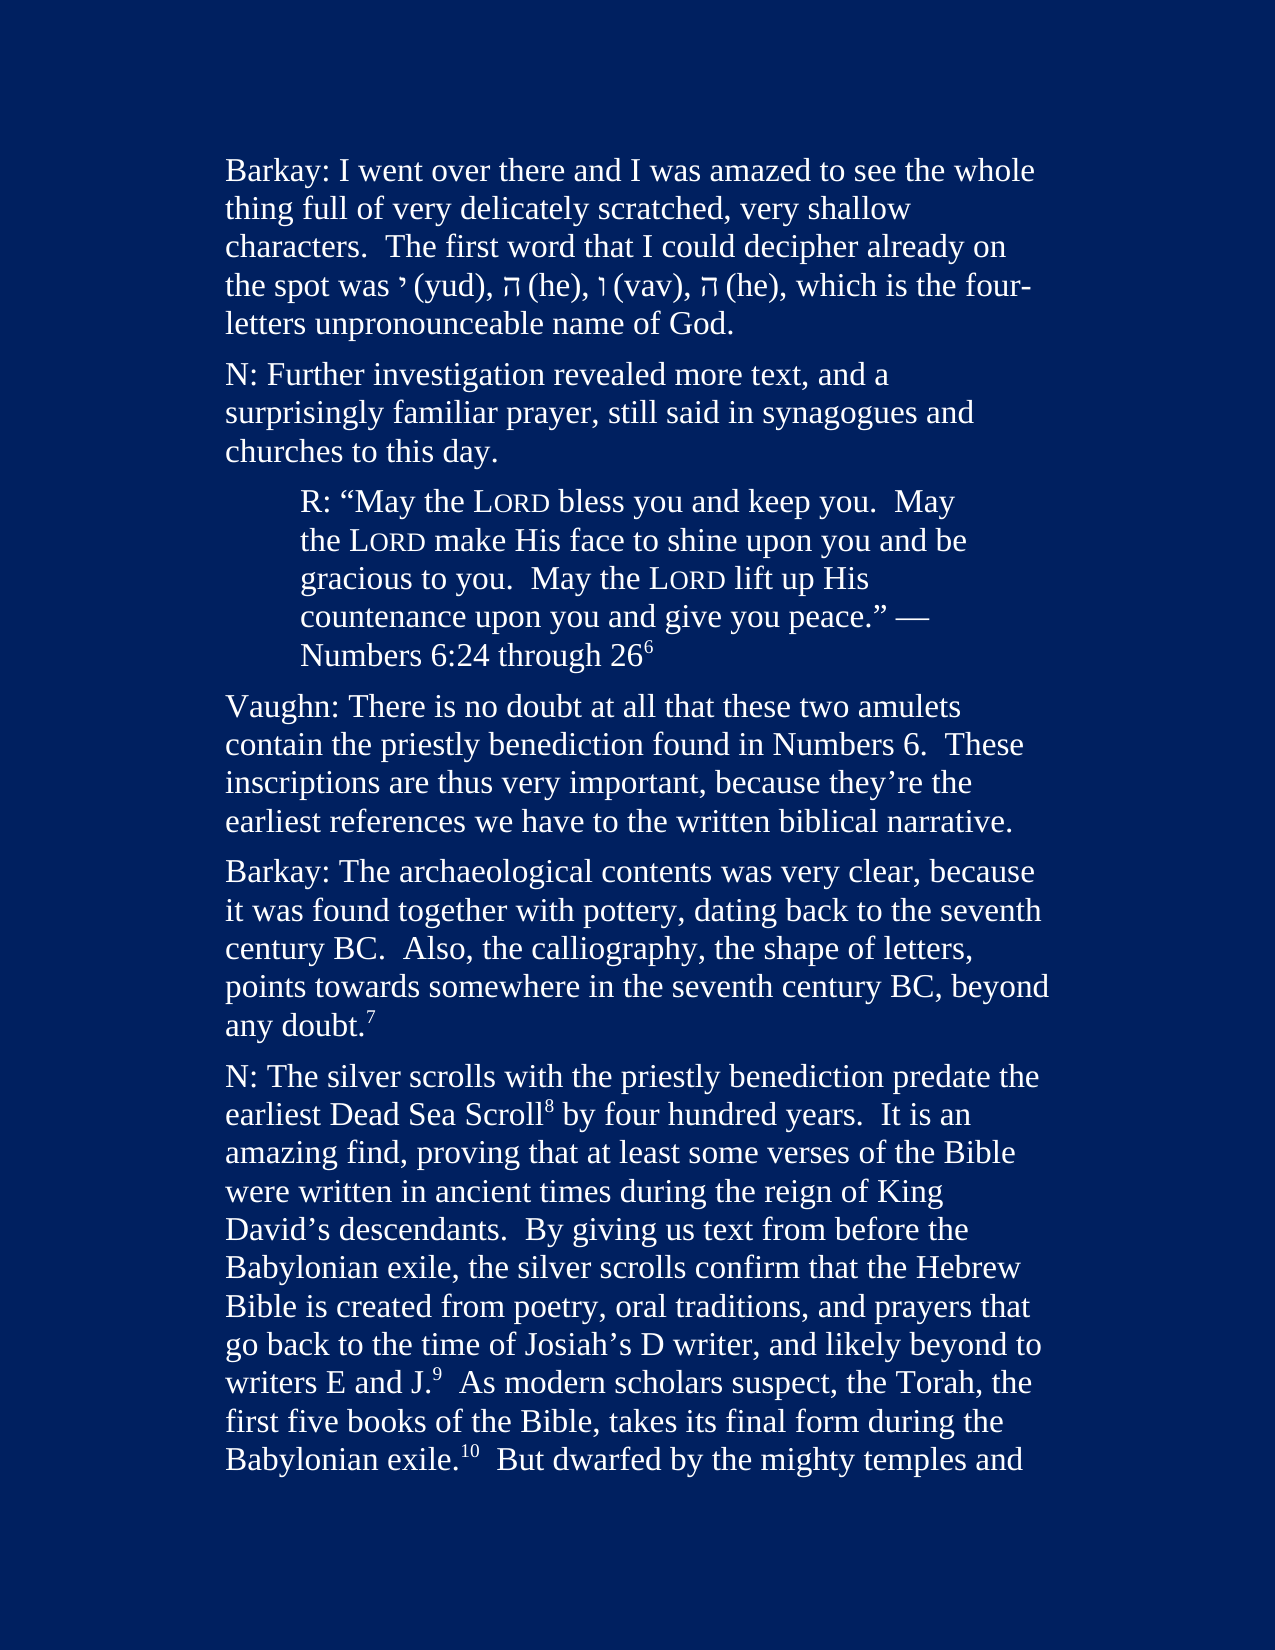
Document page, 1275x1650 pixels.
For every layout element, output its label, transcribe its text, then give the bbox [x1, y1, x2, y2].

text R: “May the Lord bless you and keep you. May the Lord make His face to shine upon you and be gracious to you. May the Lord lift up His countenance upon you and give you peace.” — Numbers 6:24 through 26 [300, 482, 975, 673]
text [225, 1056, 1050, 1477]
text Barkay: The archaeological contents was very clear, because it was found together with pottery, dating back to the seventh century BC. Also, the calliography, the shape of letters, points towards somewhere in the seventh century BC, beyond any doubt. [225, 852, 1050, 1043]
text Barkay: I went over there and I was amazed to see the whole thing full of very delicately scratched, very shallow characters. The first word that I could decipher already on the spot was י (yud), ה (he), ו (vav), ה (he), which is the four-letters unpronounceable name of God. [225, 150, 1050, 342]
text Vaughn: There is no doubt at all that these two amulets contain the priestly benediction found in Numbers 6. These inscriptions are thus very important, because they’re the earliest references we have to the written biblical narrative. [225, 686, 1050, 839]
text N: Further investigation revealed more text, and a surprisingly familiar prayer, still said in synagogues and churches to this day. [225, 354, 1050, 469]
